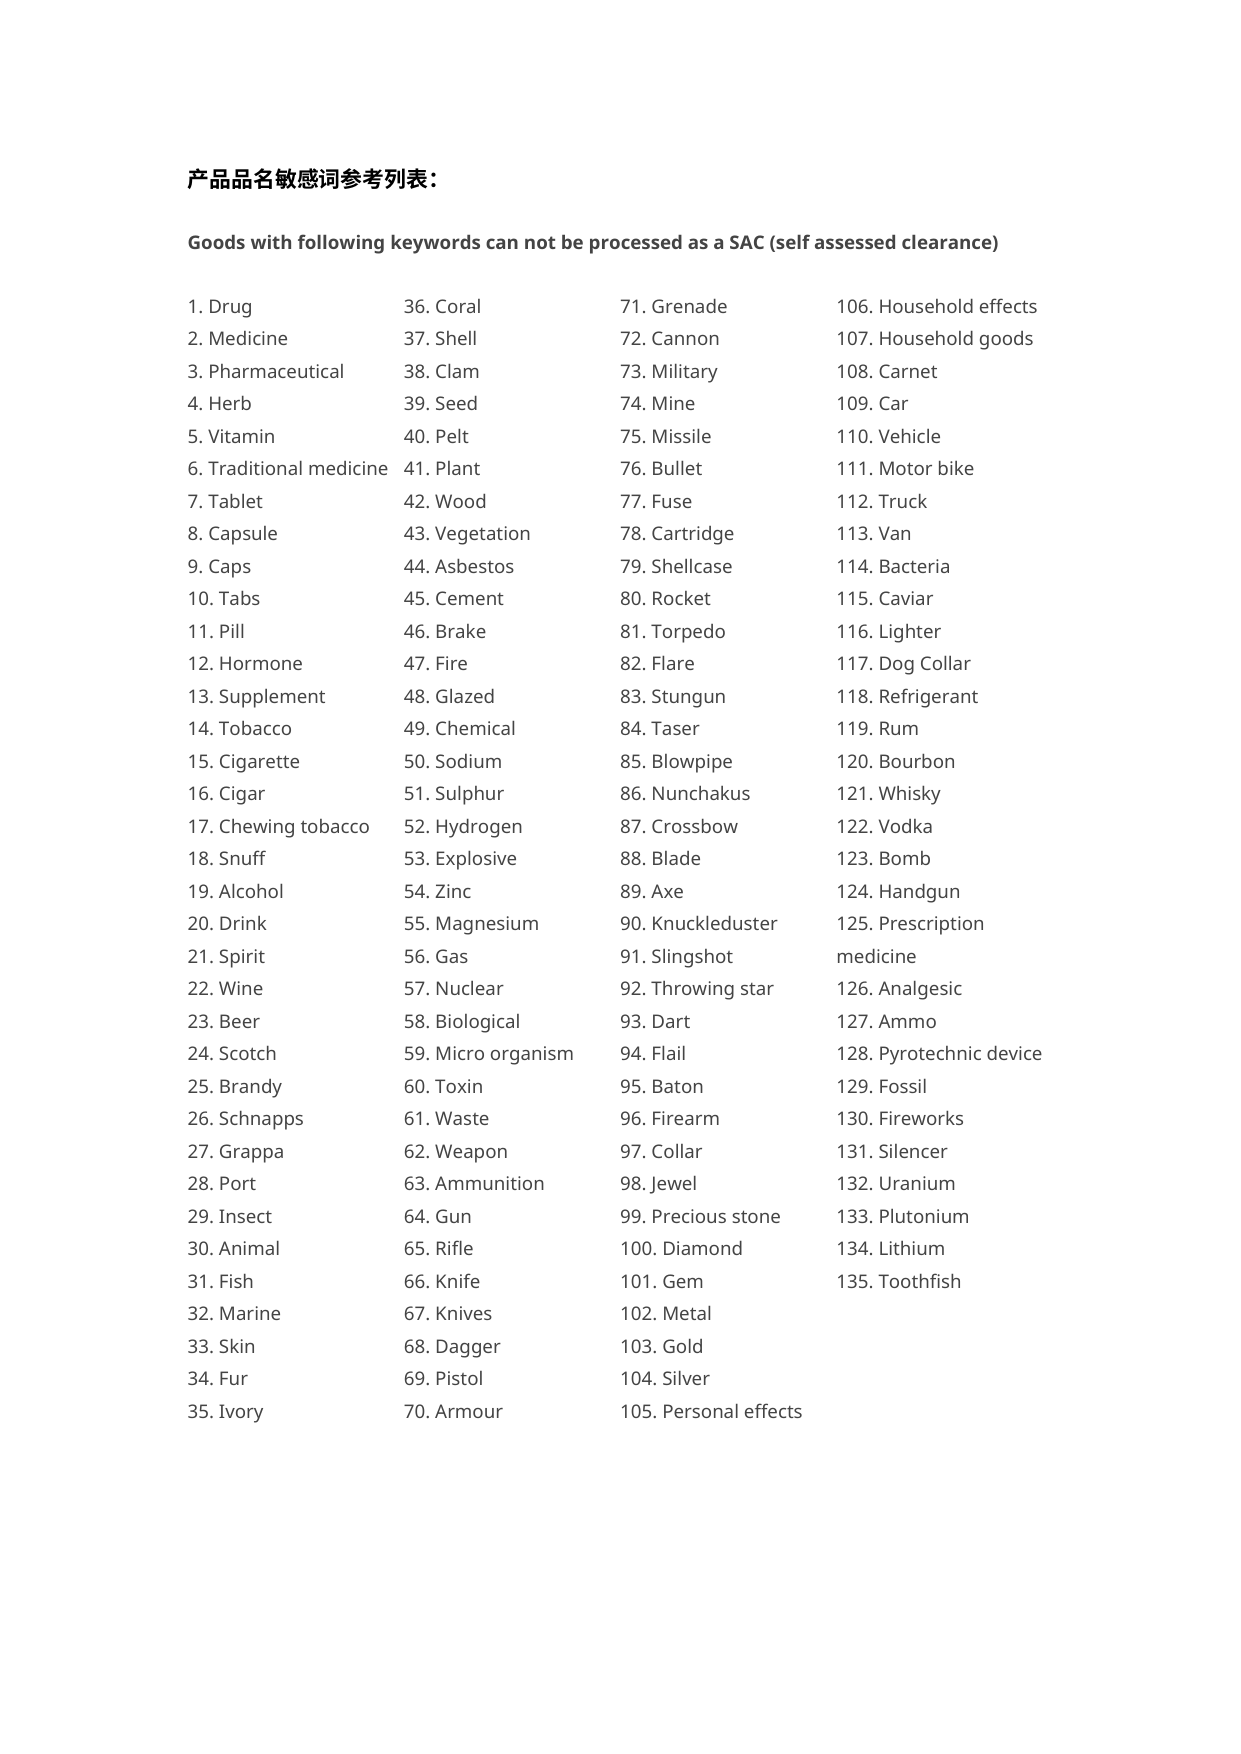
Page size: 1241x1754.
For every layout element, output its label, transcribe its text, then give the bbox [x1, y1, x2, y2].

table_header 36. Coral 37. Shell 38. Clam 39. Seed 40. Pelt 41. Plant 42. Wood 43. Vegetation 44. Asbestos 45. Cement 46. Brake 47. Fire 48. Glazed 49. Chemical 50. Sodium 51. Sulphur 52. Hydrogen 53. Explosive 54. Zinc 55. Magnesium 56. Gas 57. Nuclear 58. Biological 59. Micro organism 60. Toxin 61. Waste 62. Weapon 63. Ammunition 64. Gun 65. Rifle 66. Knife 67. Knives 68. Dagger 69. Pistol 70. Armour [404, 290, 620, 1427]
table_header 106. Household effects 107. Household goods 108. Carnet 109. Car 110. Vehicle 111. Motor bike 112. Truck 113. Van 114. Bacteria 115. Caviar 116. Lighter 117. Dog Collar 118. Refrigerant 119. Rum 120. Bourbon 121. Whisky 122. Vodka 123. Bomb 124. Handgun 125. Prescription medicine 126. Analgesic 127. Ammo 128. Pyrotechnic device 129. Fossil 130. Fireworks 131. Silencer 132. Uranium 133. Plutonium 134. Lithium 135. Toothfish [836, 290, 1053, 1427]
text 产品品名敏感词参考列表： [187, 162, 1053, 194]
table_header 71. Grenade 72. Cannon 73. Military 74. Mine 75. Missile 76. Bullet 77. Fuse 78. Cartridge 79. Shellcase 80. Rocket 81. Torpedo 82. Flare 83. Stungun 84. Taser 85. Blowpipe 86. Nunchakus 87. Crossbow 88. Blade 89. Axe 90. Knuckleduster 91. Slingshot 92. Throwing star 93. Dart 94. Flail 95. Baton 96. Firearm 97. Collar 98. Jewel 99. Precious stone 100. Diamond 101. Gem 102. Metal 103. Gold 104. Silver 105. Personal effects [620, 290, 836, 1427]
text Goods with following keywords can not be processed as a SAC (self assessed clearance) [187, 226, 1053, 258]
table_header 1. Drug 2. Medicine 3. Pharmaceutical 4. Herb 5. Vitamin 6. Traditional medicine 7. Tablet 8. Capsule 9. Caps 10. Tabs 11. Pill 12. Hormone 13. Supplement 14. Tobacco 15. Cigarette 16. Cigar 17. Chewing tobacco 18. Snuff 19. Alcohol 20. Drink 21. Spirit 22. Wine 23. Beer 24. Scotch 25. Brandy 26. Schnapps 27. Grappa 28. Port 29. Insect 30. Animal 31. Fish 32. Marine 33. Skin 34. Fur 35. Ivory [188, 290, 404, 1427]
